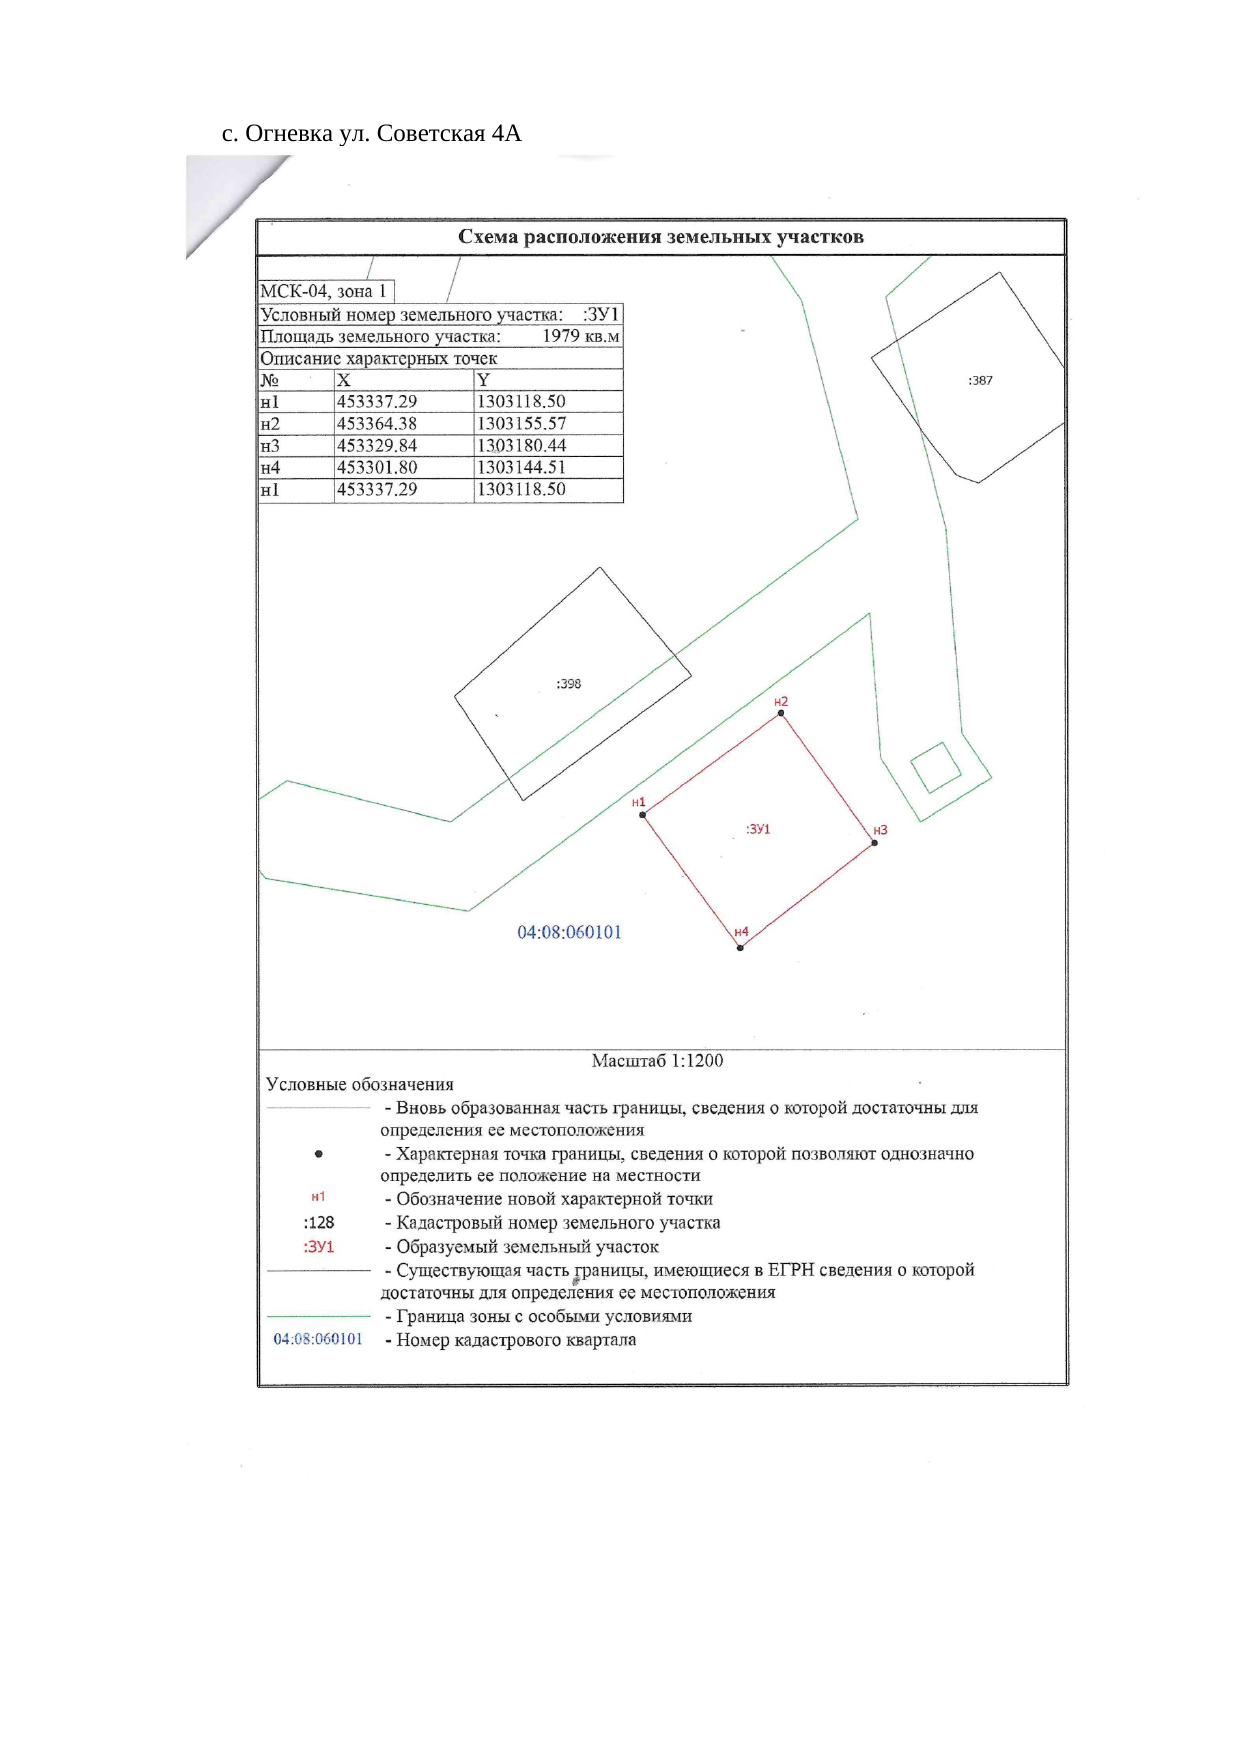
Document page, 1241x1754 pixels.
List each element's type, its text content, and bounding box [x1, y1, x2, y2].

picture [177, 146, 1152, 1525]
text с. Огневка ул. Советская 4А [177, 118, 1152, 146]
